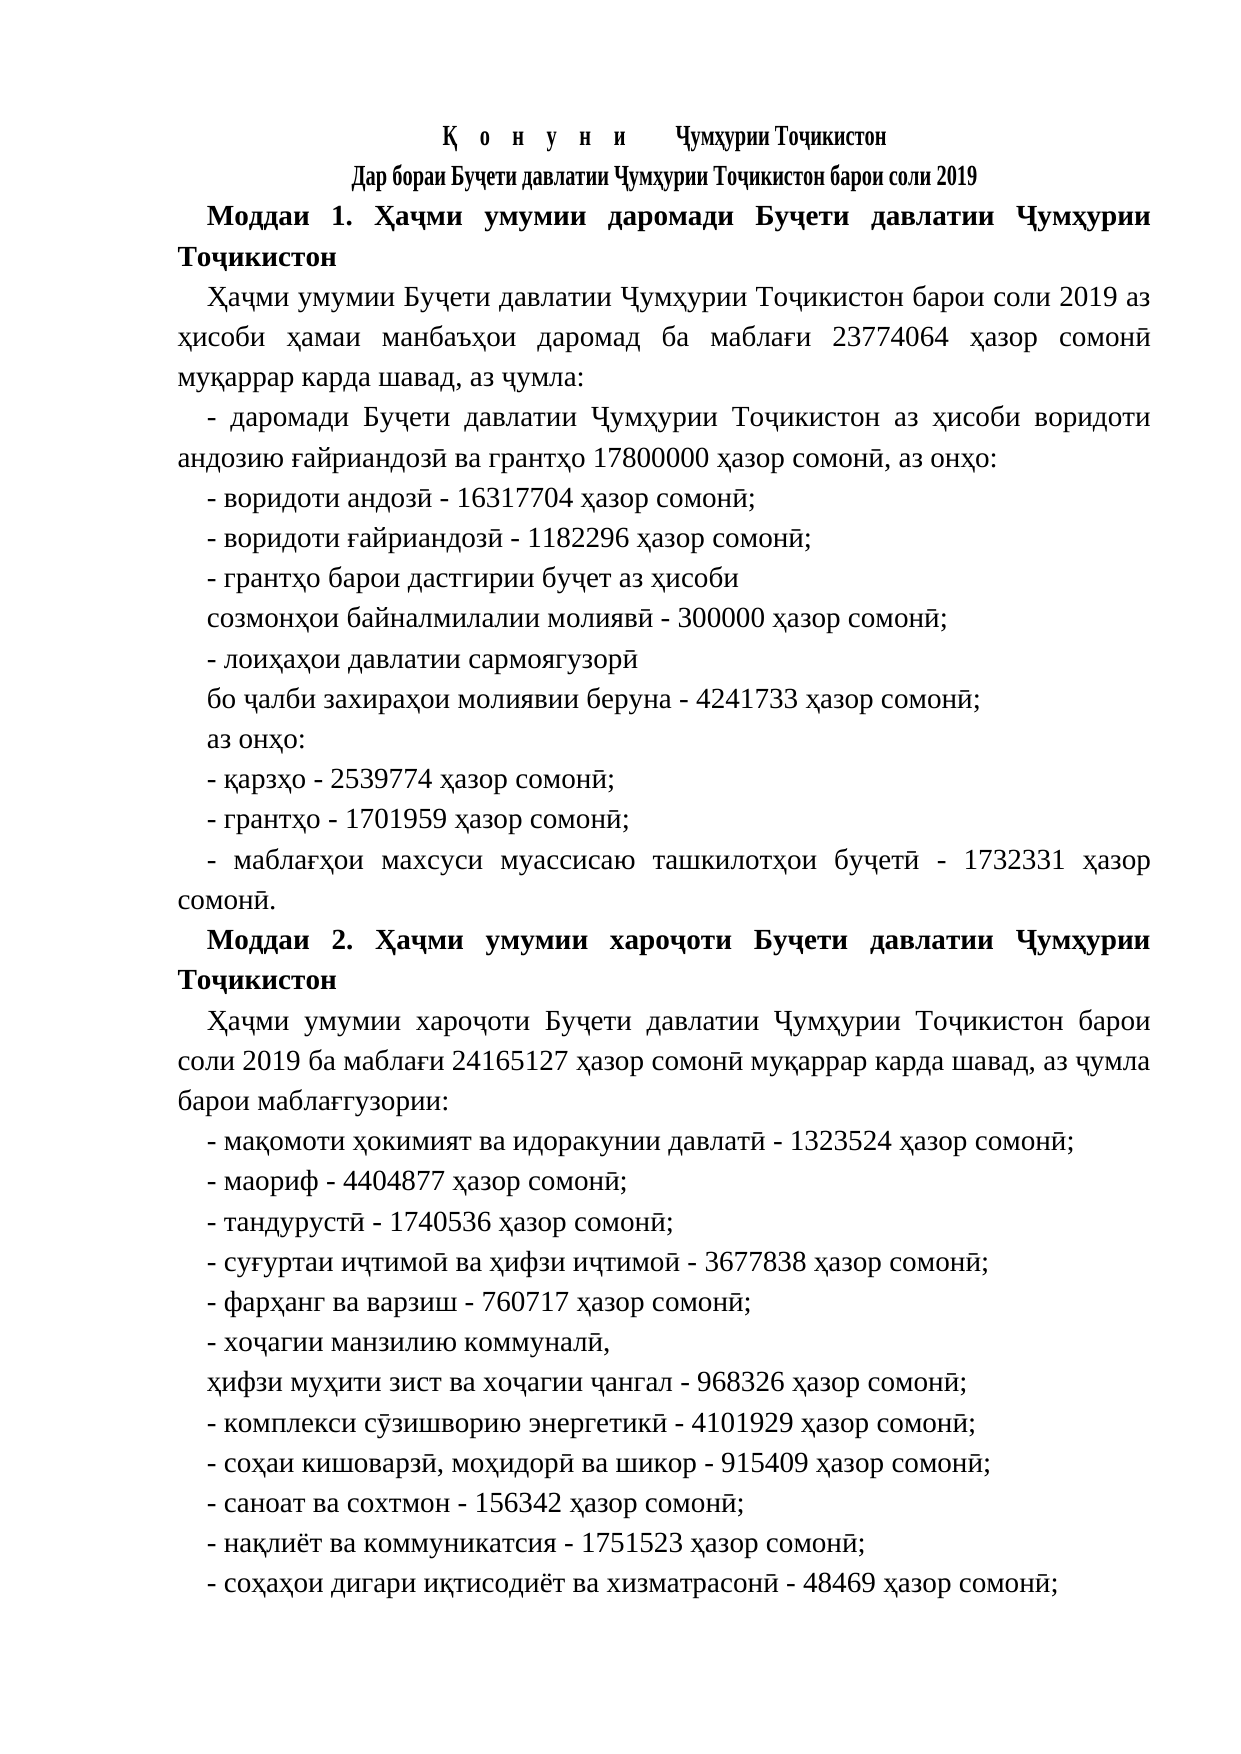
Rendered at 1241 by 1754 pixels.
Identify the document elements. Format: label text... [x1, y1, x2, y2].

text ҳифзи муҳити зист ва хоҷагии ҷангал - 968326 ҳазор сомонӣ; [177, 1364, 1152, 1398]
text - фарҳанг ва варзиш - 760717 ҳазор сомонӣ; [177, 1284, 1152, 1318]
text Дар бораи Буҷети давлатии Ҷумҳурии Тоҷикистон барои соли 2019 [177, 158, 1152, 192]
text - саноат ва сохтмон - 156342 ҳазор сомонӣ; [177, 1485, 1152, 1519]
text Моддаи 1. Ҳаҷми умумии даромади Буҷети давлатии Ҷумҳурии Тоҷикистон [177, 198, 1152, 272]
text - соҳаи кишоварзӣ, моҳидорӣ ва шикор - 915409 ҳазор сомонӣ; [177, 1445, 1152, 1478]
text аз онҳо: [177, 721, 1152, 755]
text - воридоти андозӣ - 16317704 ҳазор сомонӣ; [177, 480, 1152, 513]
text - даромади Буҷети давлатии Ҷумҳурии Тоҷикистон аз ҳисоби воридоти андозию ғайриандозӣ ва грантҳо 17800000 ҳазор сомонӣ, аз онҳо: [177, 399, 1152, 473]
text - грантҳо - 1701959 ҳазор сомонӣ; [177, 802, 1152, 835]
text - мақомоти ҳокимият ва идоракунии давлатӣ - 1323524 ҳазор сомонӣ; [177, 1123, 1152, 1157]
text - тандурустӣ - 1740536 ҳазор сомонӣ; [177, 1204, 1152, 1237]
text - соҳаҳои дигари иқтисодиёт ва хизматрасонӣ - 48469 ҳазор сомонӣ; [177, 1566, 1152, 1599]
text - суғуртаи иҷтимоӣ ва ҳифзи иҷтимоӣ - 3677838 ҳазор сомонӣ; [177, 1244, 1152, 1277]
text Ҳаҷми умумии Буҷети давлатии Ҷумҳурии Тоҷикистон барои соли 2019 аз ҳисоби ҳамаи манбаъҳои даромад ба маблағи 23774064 ҳазор сомонӣ муқаррар карда шавад, аз ҷумла: [177, 279, 1152, 393]
text - қарзҳо - 2539774 ҳазор сомонӣ; [177, 761, 1152, 795]
text - лоиҳаҳои давлатии сармоягузорӣ [177, 641, 1152, 674]
text созмонҳои байналмилалии молиявӣ - 300000 ҳазор сомонӣ; [177, 601, 1152, 634]
text - грантҳо барои дастгирии буҷет аз ҳисоби [177, 560, 1152, 594]
text - воридоти ғайриандозӣ - 1182296 ҳазор сомонӣ; [177, 520, 1152, 554]
text Моддаи 2. Ҳаҷми умумии хароҷоти Буҷети давлатии Ҷумҳурии Тоҷикистон [177, 922, 1152, 996]
text бо ҷалби захираҳои молиявии беруна - 4241733 ҳазор сомонӣ; [177, 681, 1152, 714]
text - хоҷагии манзилию коммуналӣ, [177, 1324, 1152, 1358]
text - маориф - 4404877 ҳазор сомонӣ; [177, 1163, 1152, 1197]
text Ҳаҷми умумии хароҷоти Буҷети давлатии Ҷумҳурии Тоҷикистон барои соли 2019 ба маблағи 24165127 ҳазор сомонӣ муқаррар карда шавад, аз ҷумла барои маблағгузории: [177, 1003, 1152, 1117]
text - комплекси сӯзишворию энергетикӣ - 4101929 ҳазор сомонӣ; [177, 1405, 1152, 1438]
text - нақлиёт ва коммуникатсия - 1751523 ҳазор сомонӣ; [177, 1525, 1152, 1559]
text Қонуни Ҷумҳурии Тоҷикистон [177, 118, 1152, 152]
text - маблағҳои махсуси муассисаю ташкилотҳои буҷетӣ - 1732331 ҳазор сомонӣ. [177, 842, 1152, 916]
